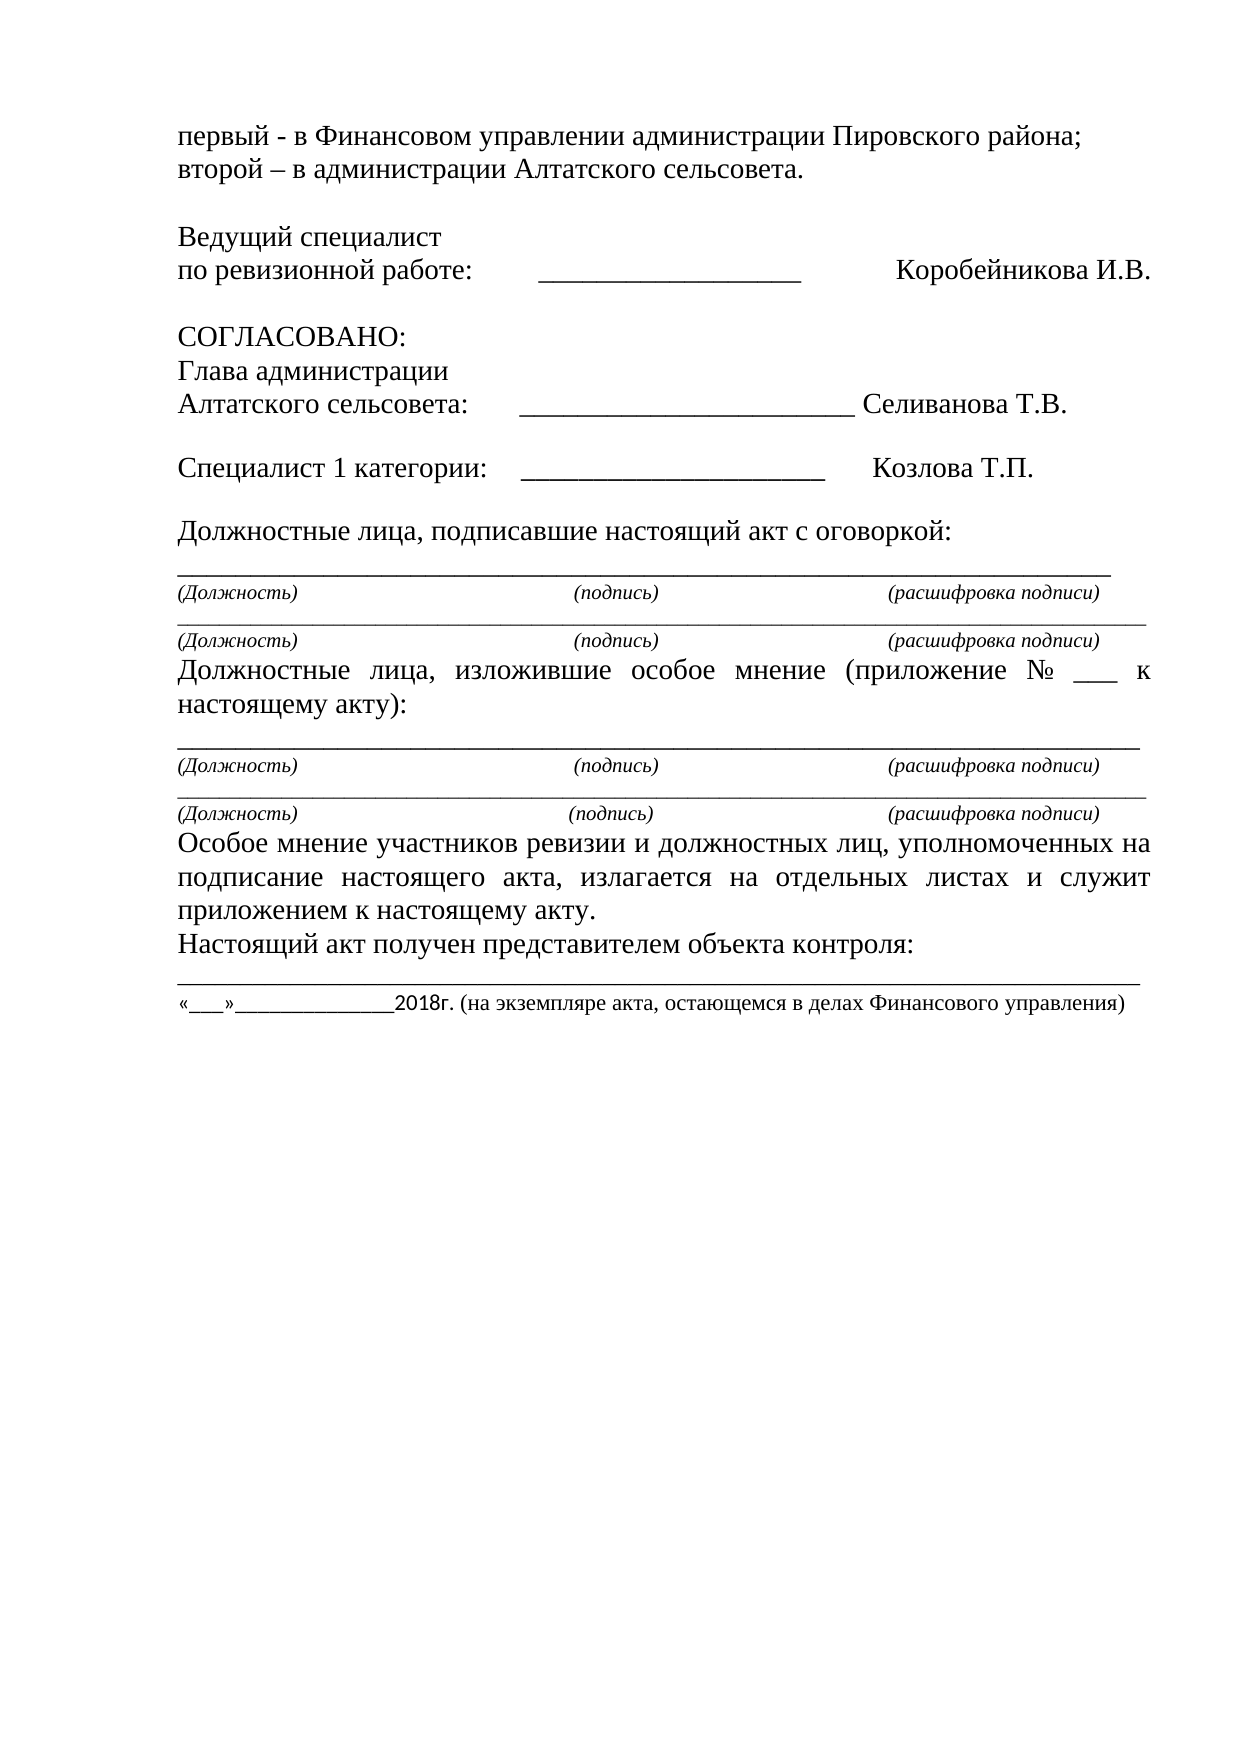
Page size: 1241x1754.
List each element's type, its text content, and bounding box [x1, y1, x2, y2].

text «___»______________2018г. (на экземпляре акта, остающемся в делах Финансового управления) [177, 988, 1152, 1016]
text _____________________________________________________________________________ [177, 959, 1152, 988]
text __________________________________________________________________ [177, 719, 1152, 753]
text Должностные лица, изложившие особое мнение (приложение № ___ к настоящему акту): [177, 652, 1152, 719]
text по ревизионной работе: __________________ Коробейникова И.В. [177, 252, 1152, 286]
text второй – в администрации Алтатского сельсовета. [177, 152, 1152, 185]
text _____________________________________________________________________________________________ [177, 604, 1152, 628]
text Глава администрации [177, 353, 1152, 386]
text Особое мнение участников ревизии и должностных лиц, уполномоченных на подписание настоящего акта, излагается на отдельных листах и служит приложением к настоящему акту. [177, 825, 1152, 926]
text Должностные лица, подписавшие настоящий акт с оговоркой: [177, 513, 1152, 547]
text (Должность) (подпись) (расшифровка подписи) [177, 753, 1152, 777]
text ________________________________________________________________ [177, 547, 1152, 580]
text (Должность) (подпись) (расшифровка подписи) [177, 580, 1152, 604]
text Настоящий акт получен представителем объекта контроля: [177, 926, 1152, 959]
text (Должность) (подпись) (расшифровка подписи) [177, 801, 1152, 825]
text Алтатского сельсовета: _______________________ Селиванова Т.В. [177, 386, 1152, 420]
text _____________________________________________________________________________________________ [177, 777, 1152, 801]
text Ведущий специалист [177, 219, 1152, 252]
text (Должность) (подпись) (расшифровка подписи) [177, 628, 1152, 652]
text первый - в Финансовом управлении администрации Пировского района; [177, 118, 1152, 152]
text СОГЛАСОВАНО: [177, 319, 1152, 353]
text Специалист 1 категории: _____________________ Козлова Т.П. [177, 449, 1152, 484]
